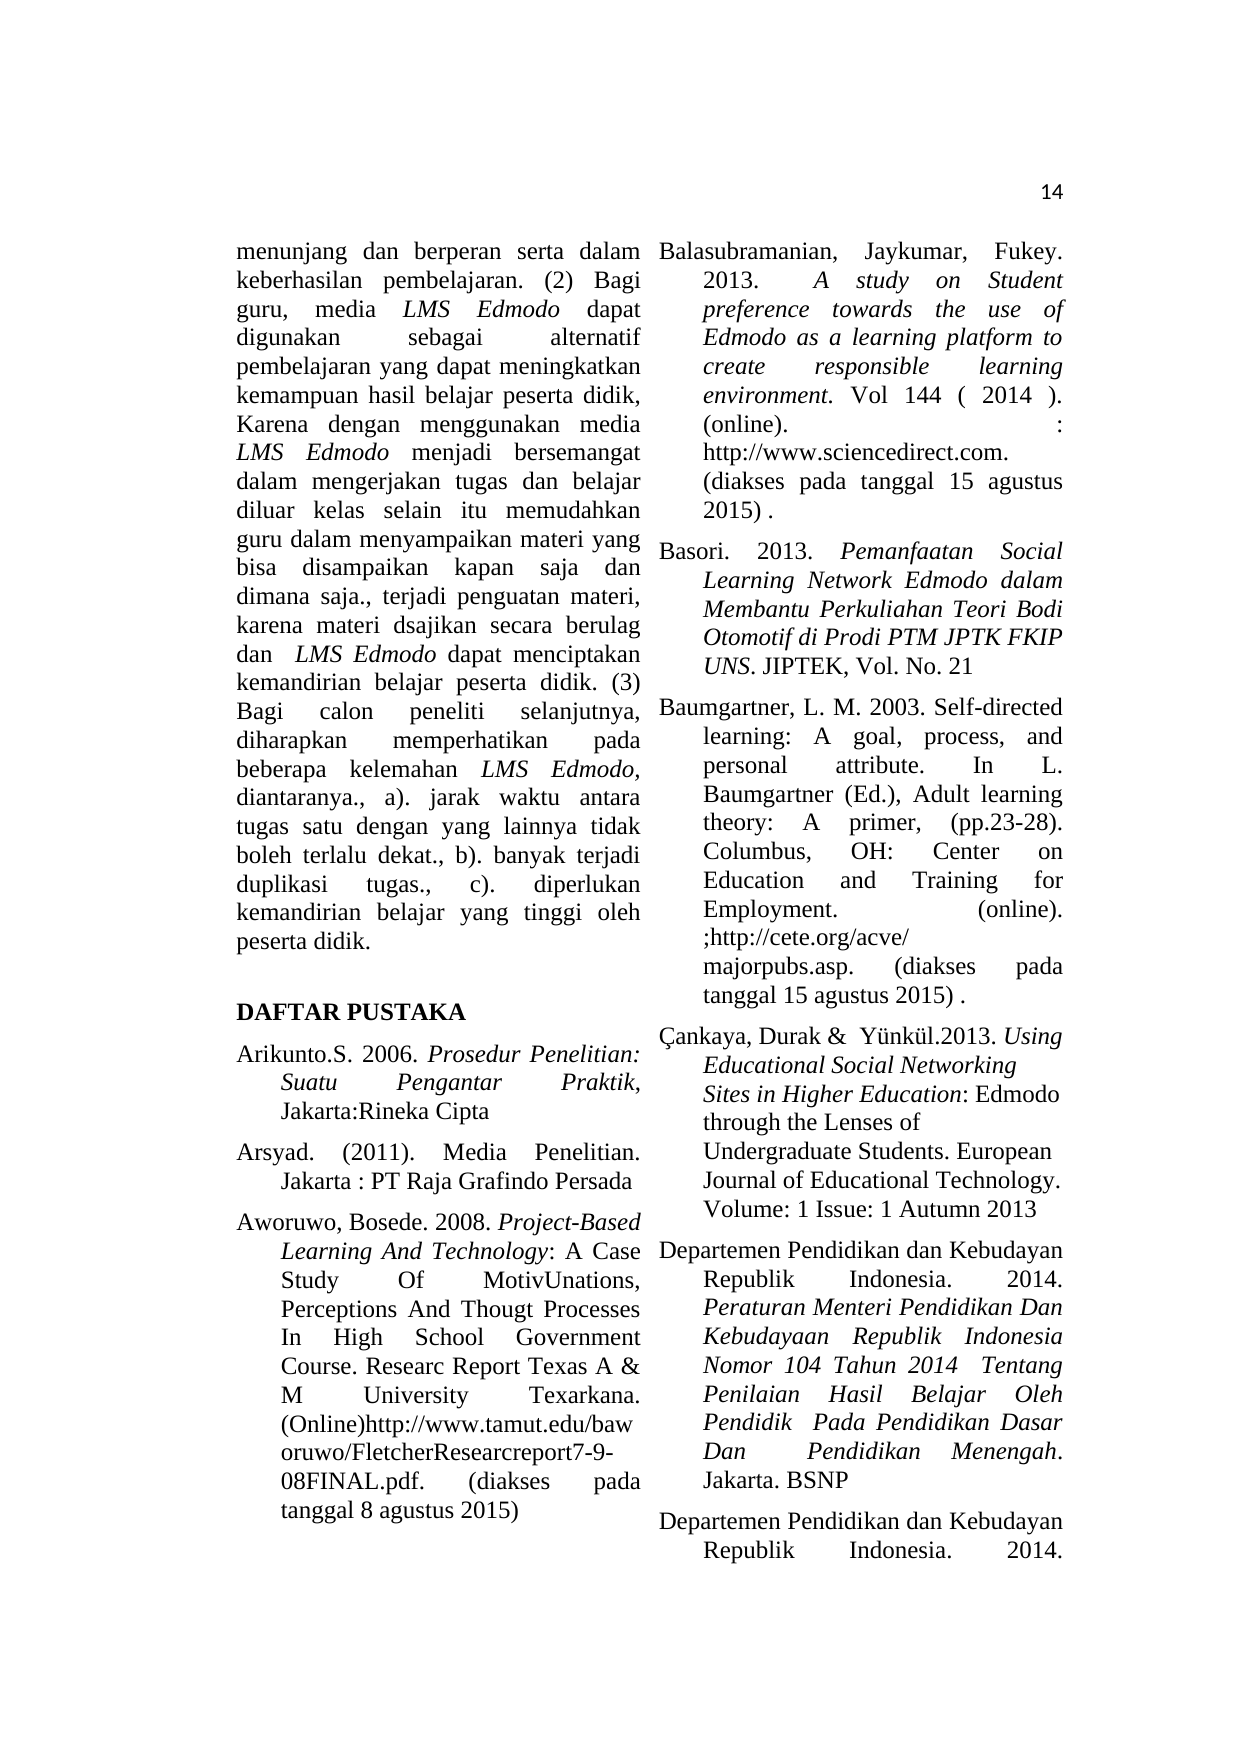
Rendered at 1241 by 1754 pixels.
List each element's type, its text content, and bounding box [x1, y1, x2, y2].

text Aworuwo, Bosede. 2008. Project-Based Learning And Technology: A Case Study Of MotivUnations, Perceptions And Thougt Processes In High School Government Course. Researc Report Texas A & M University Texarkana.(Online)http://www.tamut.edu/baworuwo/FletcherResearcreport7-9-08FINAL.pdf. (diakses pada tanggal 8 agustus 2015) [236, 1207, 641, 1524]
text Departemen Pendidikan dan Kebudayan Republik Indonesia. 2014. Peraturan Menteri Pendidikan Dan Kebudayaan Republik Indonesia Nomor 104 Tahun 2014 Tentang Penilaian Hasil Belajar Oleh Pendidik Pada Pendidikan Dasar Dan Pendidikan Menengah. Jakarta. BSNP [658, 1235, 1063, 1494]
text Arikunto.S. 2006. Prosedur Penelitian: Suatu Pengantar Praktik, Jakarta:Rineka Cipta [236, 1039, 641, 1125]
text Basori. 2013. Pemanfaatan Social Learning Network Edmodo dalam Membantu Perkuliahan Teori Bodi Otomotif di Prodi PTM JPTK FKIP UNS. JIPTEK, Vol. No. 21 [658, 536, 1063, 680]
text Arsyad. (2011). Media Penelitian. Jakarta : PT Raja Grafindo Persada [236, 1137, 641, 1195]
text Baumgartner, L. M. 2003. Self-directed learning: A goal, process, and personal attribute. In L. Baumgartner (Ed.), Adult learning theory: A primer, (pp.23-28). Columbus, OH: Center on Education and Training for Employment. (online). ;http://cete.org/acve/ majorpubs.asp. (diakses pada tanggal 15 agustus 2015) . [658, 692, 1063, 1009]
text Balasubramanian, Jaykumar, Fukey. 2013. A study on Student preference towards the use of Edmodo as a learning platform to create responsible learning environment. Vol 144 ( 2014 ). (online). : http://www.sciencedirect.com. (diakses pada tanggal 15 agustus 2015) . [658, 236, 1063, 524]
text Çankaya, Durak & Yünkül.2013. Using Educational Social Networking Sites in Higher Education: Edmodo through the Lenses of Undergraduate Students. European Journal of Educational Technology. Volume: 1 Issue: 1 Autumn 2013 [658, 1021, 1063, 1222]
text DAFTAR PUSTAKA [236, 997, 641, 1026]
